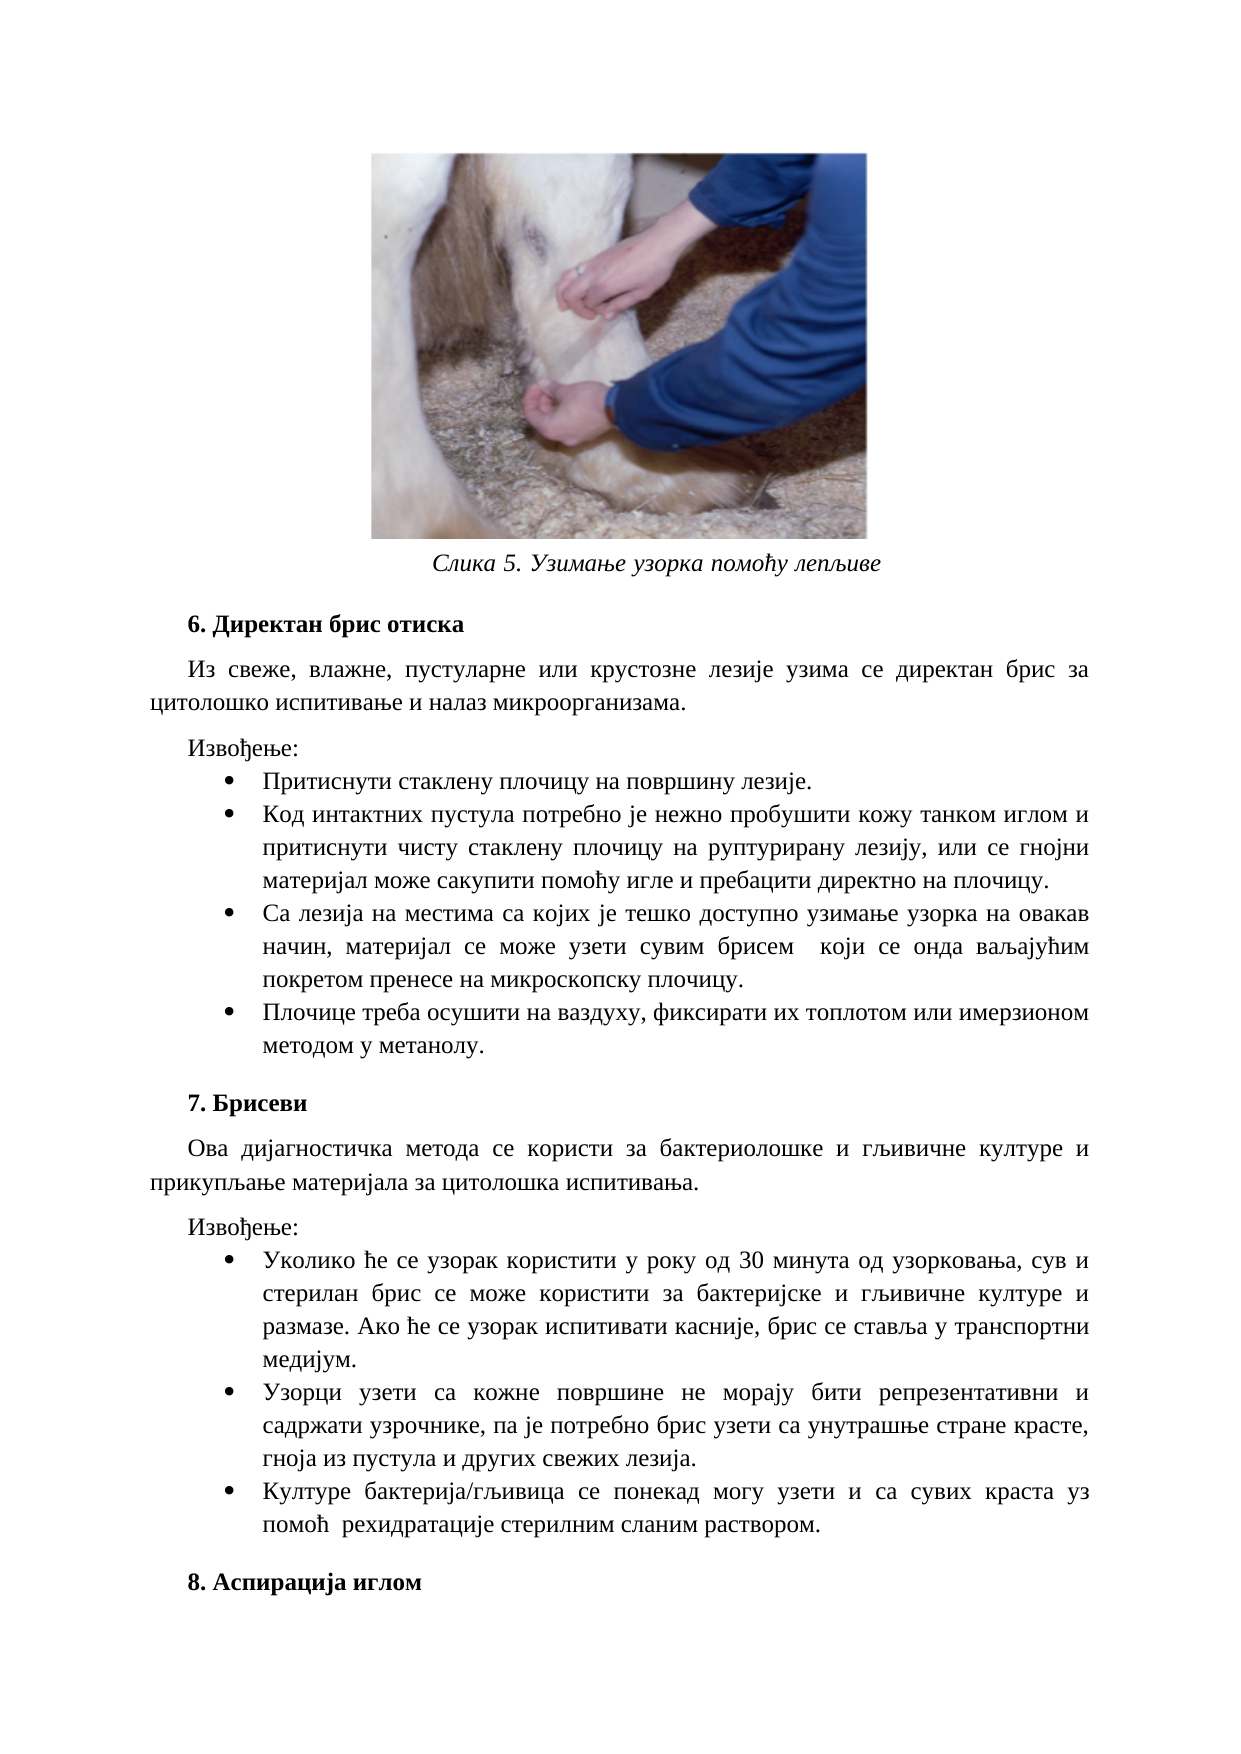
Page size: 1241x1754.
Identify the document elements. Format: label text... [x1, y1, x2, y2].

text 8. Аспирација иглом [150, 1567, 1090, 1596]
text Извођење: [150, 733, 1090, 762]
picture [371, 148, 869, 539]
list Узорци узети са кожне површине не морају бити репрезентативни и садржати узрочнике, па је потребно брис узети са унутрашње стране красте, гноја из пустула и других свежих лезија. [225, 1377, 1090, 1472]
list Културе бактерија/гљивица се понекад могу узети и са сувих краста уз помоћ рехидратације стерилним сланим раствором. [225, 1476, 1090, 1538]
list Код интактних пустула потребно је нежно пробушити кожу танком иглом и притиснути чисту стаклену плочицу на руптурирану лезију, или се гнојни материјал може сакупити помоћу игле и пребацити директно на плочицу. [225, 799, 1090, 894]
text Из свеже, влажне, пустуларне или крустозне лезије узима се директан брис за цитолошко испитивање и налаз микроорганизама. [150, 654, 1090, 716]
list Притиснути стаклену плочицу на површину лезије. [225, 766, 1090, 794]
list Уколико ће се узорак користити у року од 30 минута од узорковања, сув и стерилан брис се може користити за бактеријске и гљивичне културе и размазе. Ако ће се узорак испитивати касније, брис се ставља у транспортни медијум. [225, 1245, 1090, 1373]
list Плочице треба осушити на ваздуху, фиксирати их топлотом или имерзионом методом у метанолу. [225, 997, 1090, 1059]
text Ова дијагностичка метода се користи за бактериолошке и гљивичне културе и прикупљање материјала за цитолошка испитивања. [150, 1133, 1090, 1195]
list Са лезија на местима са којих је тешко доступно узимање узорка на овакав начин, материјал се може узети сувим брисем који се онда ваљајућим покретом пренесе на микроскопску плочицу. [225, 898, 1090, 993]
text Извођење: [150, 1212, 1090, 1241]
text 6. Директан брис отиска [150, 609, 1090, 637]
text 7. Брисеви [150, 1088, 1090, 1117]
